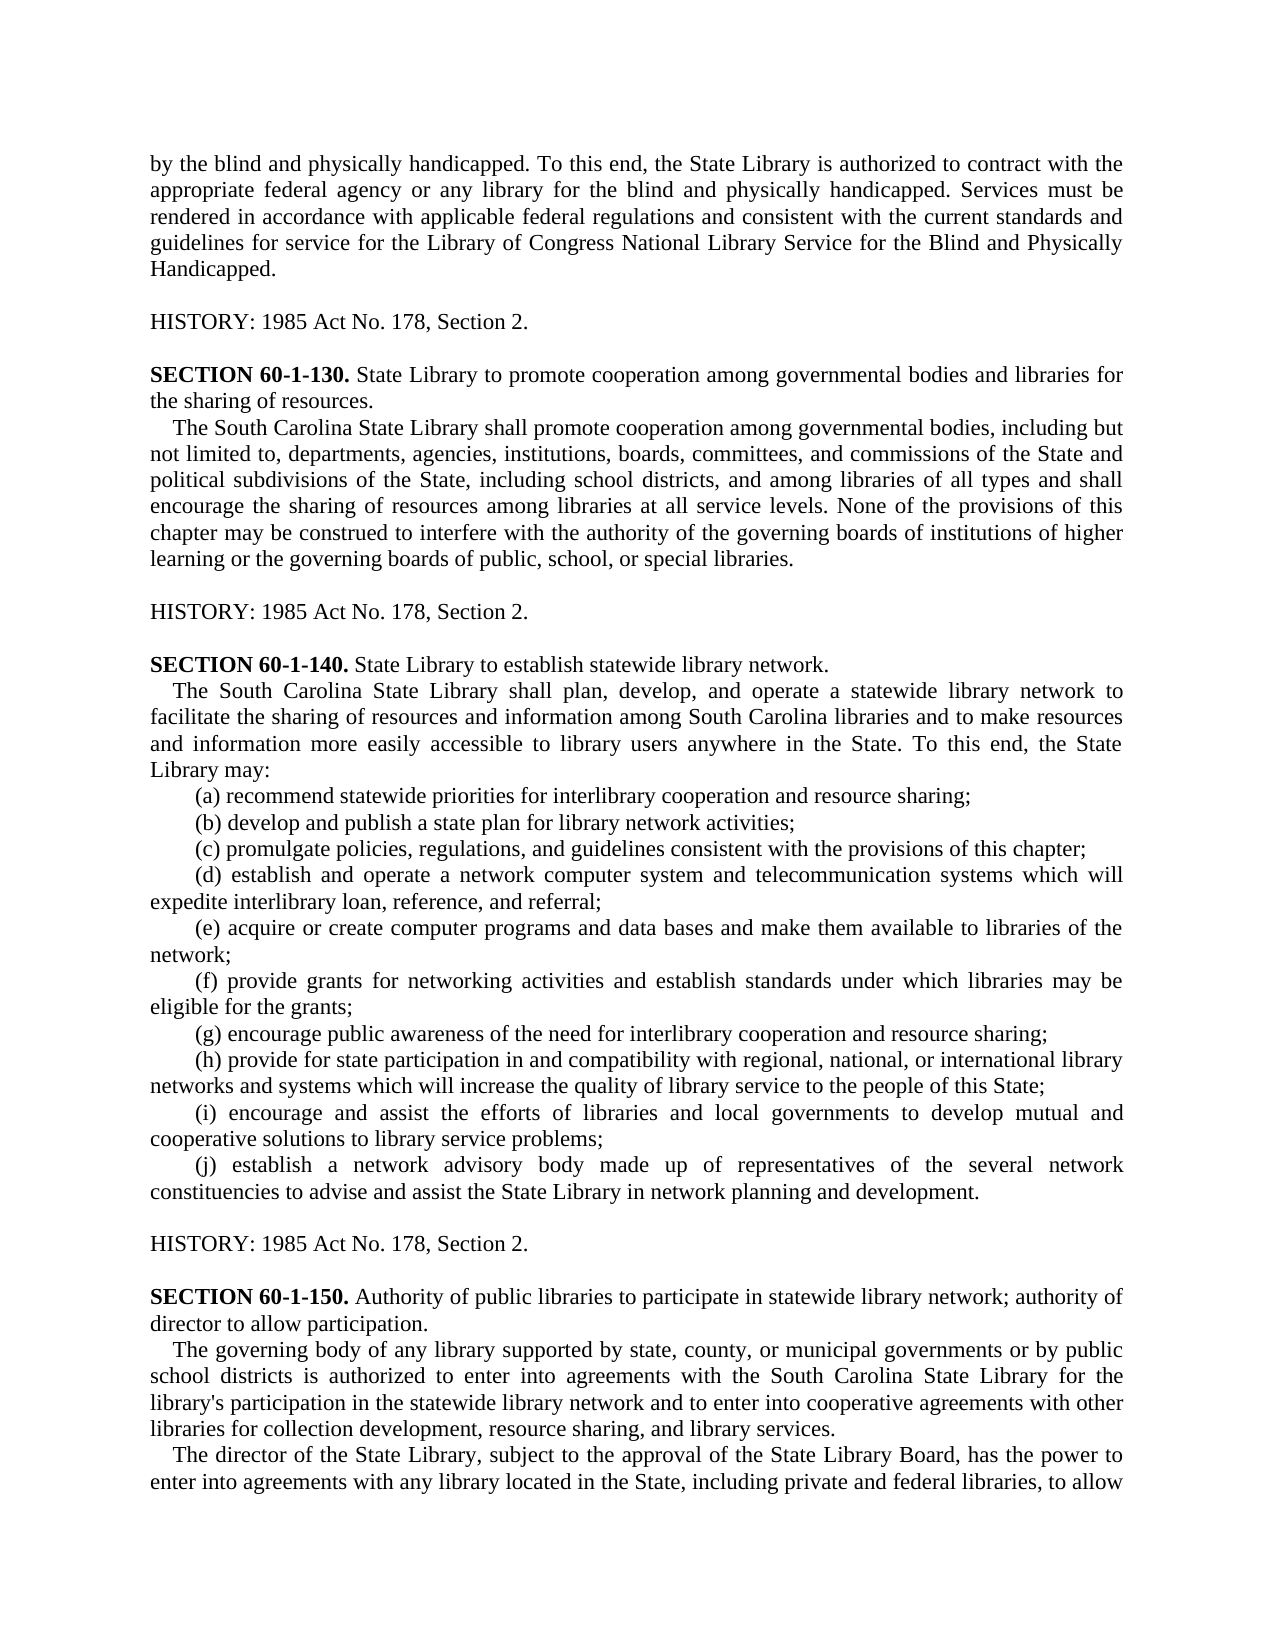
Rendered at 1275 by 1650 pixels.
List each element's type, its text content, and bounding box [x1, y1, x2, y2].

text HISTORY: 1985 Act No. 178, Section 2. [150, 308, 1125, 334]
text SECTION 60-1-150. Authority of public libraries to participate in statewide library network; authority of director to allow participation. [150, 1283, 1125, 1336]
text (f) provide grants for networking activities and establish standards under which libraries may be eligible for the grants; [150, 967, 1125, 1020]
text (g) encourage public awareness of the need for interlibrary cooperation and resource sharing; [150, 1020, 1125, 1046]
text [150, 1441, 1125, 1494]
text HISTORY: 1985 Act No. 178, Section 2. [150, 1231, 1125, 1257]
text (j) establish a network advisory body made up of representatives of the several network constituencies to advise and assist the State Library in network planning and development. [150, 1151, 1125, 1204]
text (e) acquire or create computer programs and data bases and make them available to libraries of the network; [150, 914, 1125, 967]
text (b) develop and publish a state plan for library network activities; [150, 809, 1125, 835]
text The South Carolina State Library shall plan, develop, and operate a statewide library network to facilitate the sharing of resources and information among South Carolina libraries and to make resources and information more easily accessible to library users anywhere in the State. To this end, the State Library may: [150, 677, 1125, 782]
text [150, 150, 1125, 282]
text SECTION 60-1-140. State Library to establish statewide library network. [150, 651, 1125, 677]
text The governing body of any library supported by state, county, or municipal governments or by public school districts is authorized to enter into agreements with the South Carolina State Library for the library's participation in the statewide library network and to enter into cooperative agreements with other libraries for collection development, resource sharing, and library services. [150, 1336, 1125, 1441]
text (c) promulgate policies, regulations, and guidelines consistent with the provisions of this chapter; [150, 835, 1125, 862]
text (h) provide for state participation in and compatibility with regional, national, or international library networks and systems which will increase the quality of library service to the people of this State; [150, 1046, 1125, 1099]
text SECTION 60-1-130. State Library to promote cooperation among governmental bodies and libraries for the sharing of resources. [150, 361, 1125, 413]
text The South Carolina State Library shall promote cooperation among governmental bodies, including but not limited to, departments, agencies, institutions, boards, committees, and commissions of the State and political subdivisions of the State, including school districts, and among libraries of all types and shall encourage the sharing of resources among libraries at all service levels. None of the provisions of this chapter may be construed to interfere with the authority of the governing boards of institutions of higher learning or the governing boards of public, school, or special libraries. [150, 413, 1125, 572]
text (i) encourage and assist the efforts of libraries and local governments to develop mutual and cooperative solutions to library service problems; [150, 1099, 1125, 1151]
text (d) establish and operate a network computer system and telecommunication systems which will expedite interlibrary loan, reference, and referral; [150, 862, 1125, 914]
text (a) recommend statewide priorities for interlibrary cooperation and resource sharing; [150, 782, 1125, 809]
text HISTORY: 1985 Act No. 178, Section 2. [150, 598, 1125, 624]
